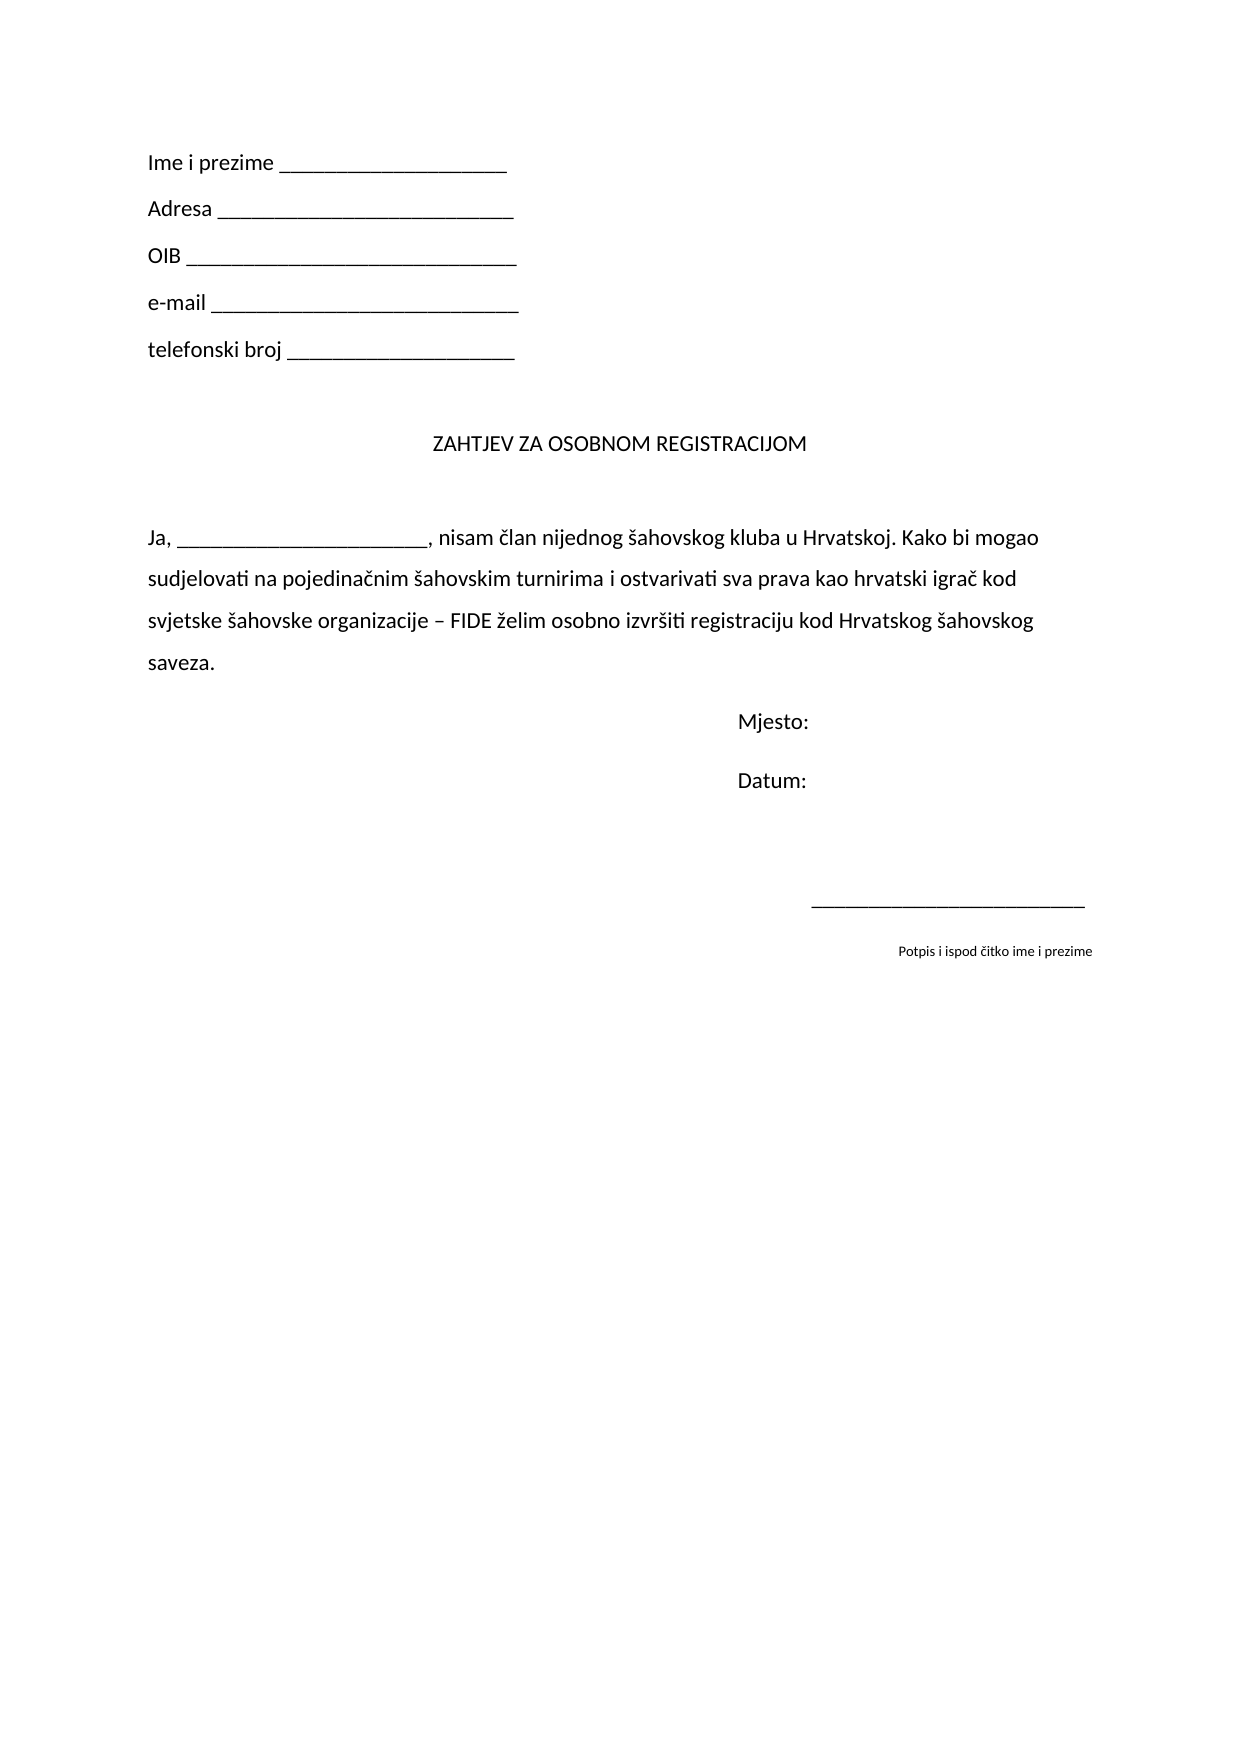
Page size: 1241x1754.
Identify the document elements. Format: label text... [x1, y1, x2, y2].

text OIB _____________________________ [148, 241, 1093, 269]
text ZAHTJEV ZA OSOBNOM REGISTRACIJOM [148, 429, 1093, 457]
text ________________________ [738, 883, 1093, 911]
text Ja, ______________________, nisam član nijednog šahovskog kluba u Hrvatskoj. Kako bi mogao sudjelovati na pojedinačnim šahovskim turnirima i ostvarivati sva prava kao hrvatski igrač kod svjetske šahovske organizacije – FIDE želim osobno izvršiti registraciju kod Hrvatskog šahovskog saveza. [148, 523, 1093, 677]
text Mjesto: [664, 707, 1093, 735]
text telefonski broj ____________________ [148, 335, 1093, 363]
text e-mail ___________________________ [148, 288, 1093, 316]
text Potpis i ispod čitko ime i prezime [148, 942, 1093, 959]
text Datum: [664, 766, 1093, 794]
text Adresa __________________________ [148, 194, 1093, 222]
text Ime i prezime ____________________ [148, 148, 1093, 176]
